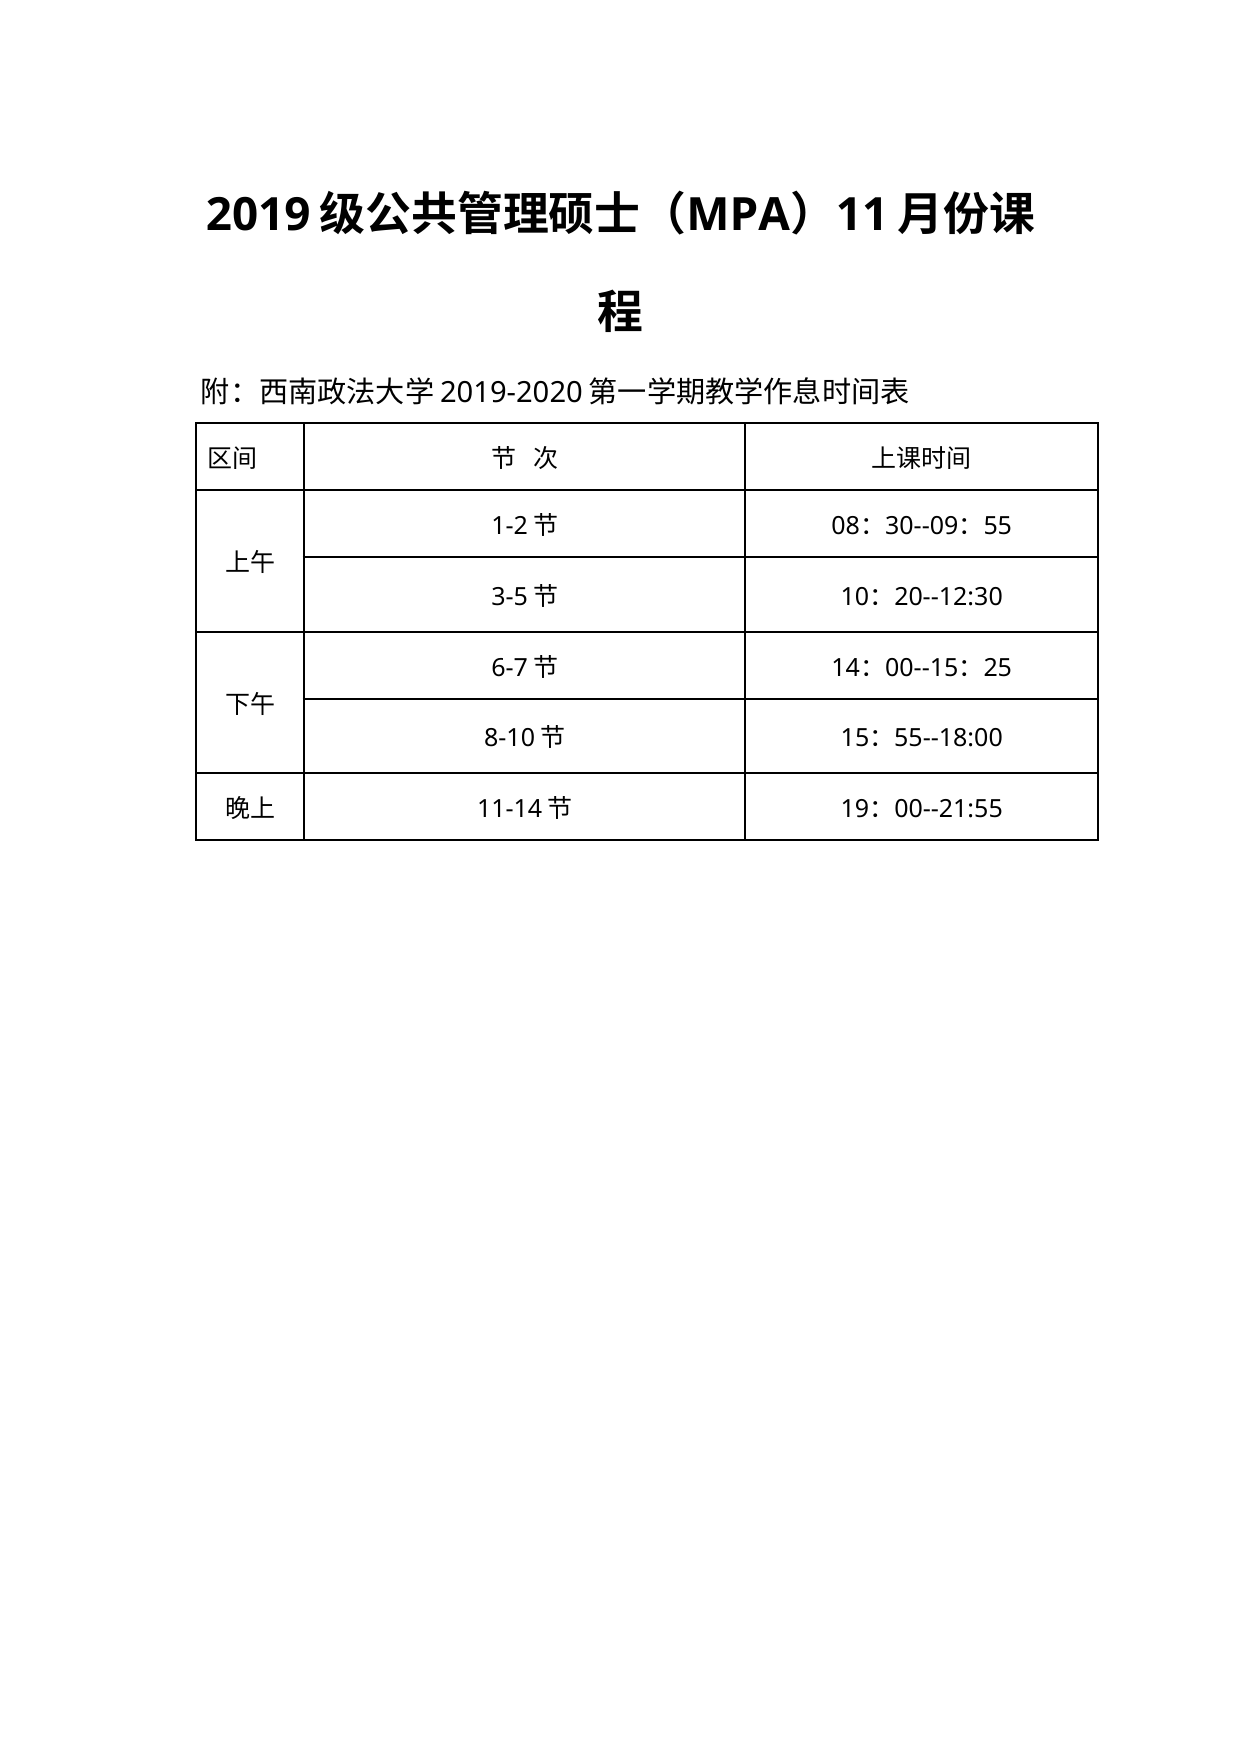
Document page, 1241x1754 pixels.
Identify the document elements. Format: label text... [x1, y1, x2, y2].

table_cell 08：30--09：55 [746, 491, 1097, 556]
table_cell 晚上 [197, 774, 303, 839]
table_cell 19：00--21:55 [746, 774, 1097, 839]
table_cell 10：20--12:30 [746, 558, 1097, 631]
table_cell 15：55--18:00 [746, 700, 1097, 772]
table_cell 14：00--15：25 [746, 633, 1097, 698]
table_cell 8-10节 [305, 700, 744, 772]
table_cell 3-5节 [305, 558, 744, 631]
text 2019级公共管理硕士（MPA）11月份课程 [187, 162, 1053, 357]
table_header 区间 [197, 424, 303, 489]
table_cell 6-7节 [305, 633, 744, 698]
table_header 节 次 [305, 424, 744, 489]
table_header 上课时间 [746, 424, 1097, 489]
table_cell 上午 [197, 491, 303, 631]
text 附：西南政法大学2019-2020第一学期教学作息时间表 [187, 357, 1053, 422]
table_cell 1-2节 [305, 491, 744, 556]
table_cell 11-14节 [305, 774, 744, 839]
table_cell 下午 [197, 633, 303, 772]
